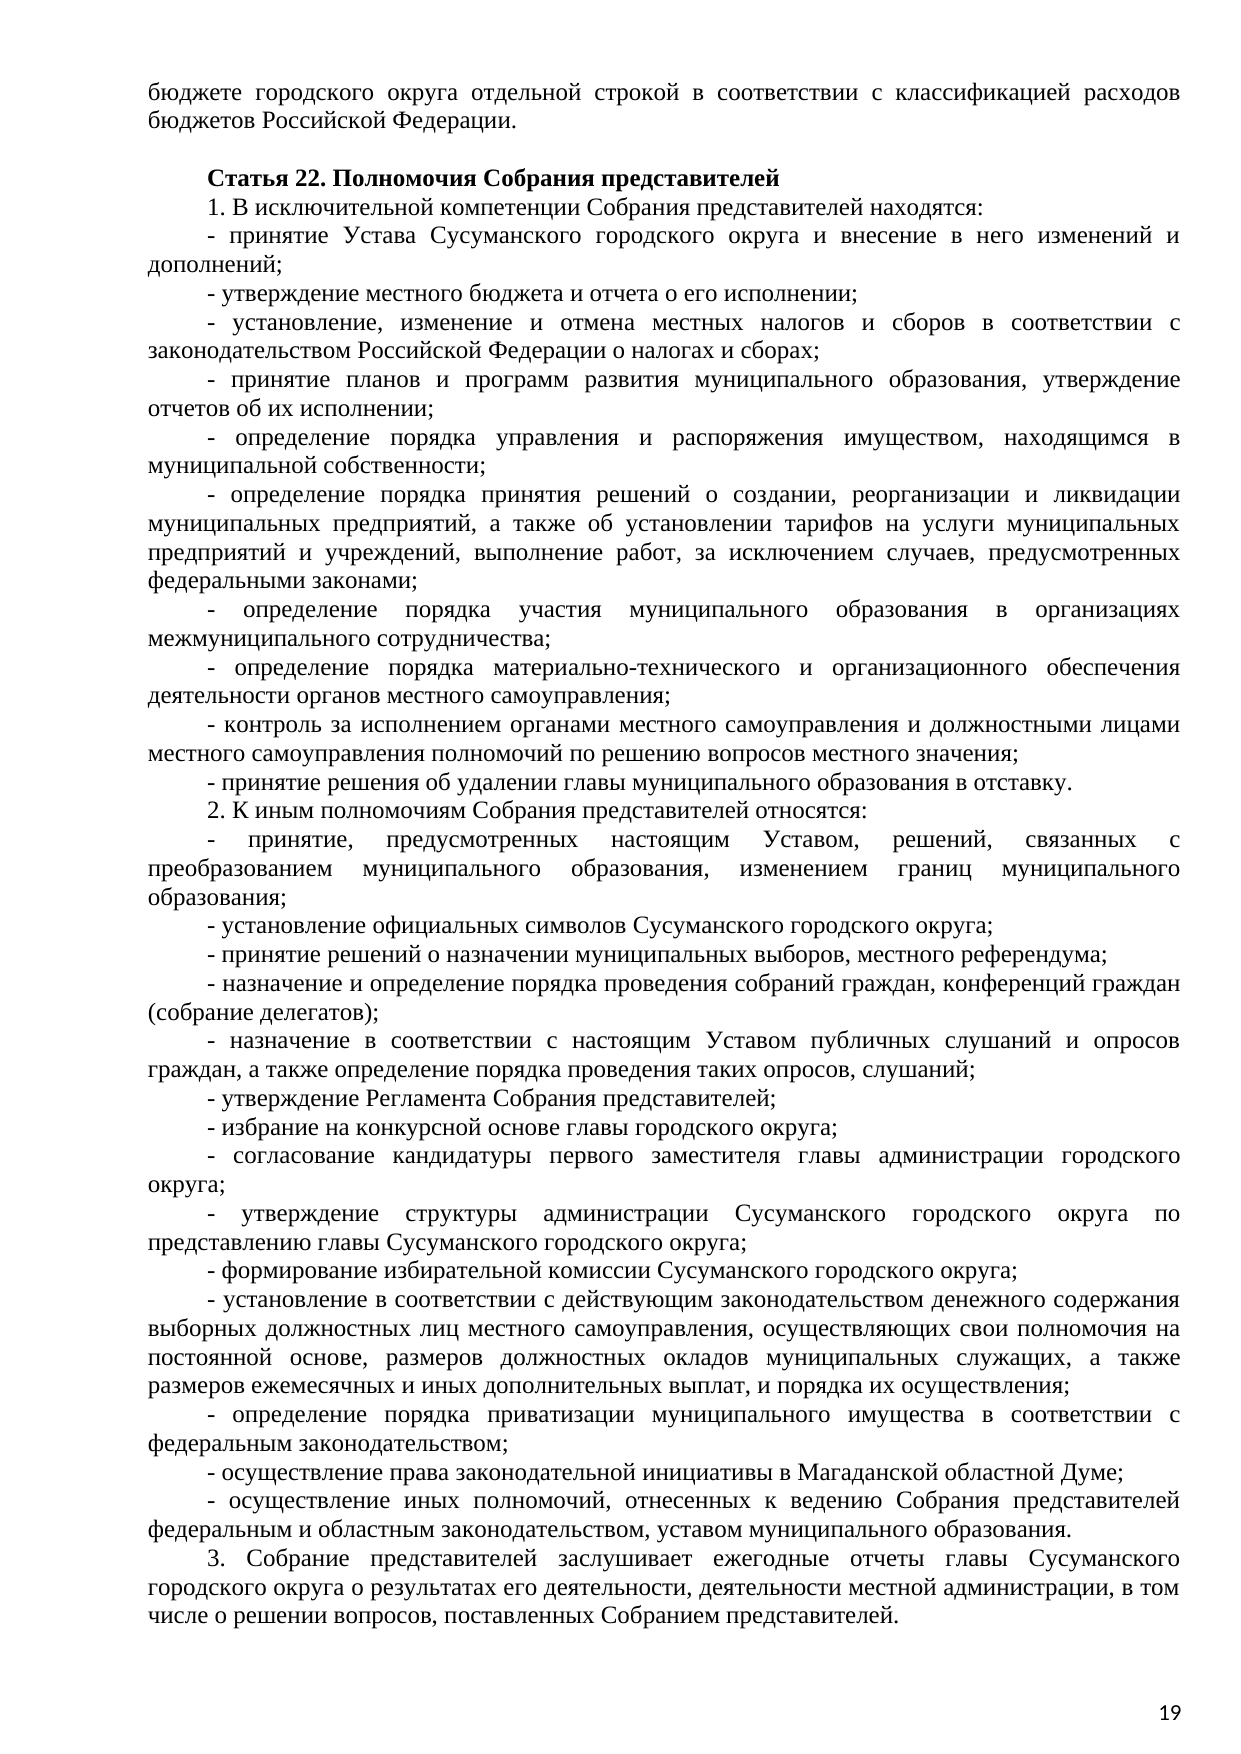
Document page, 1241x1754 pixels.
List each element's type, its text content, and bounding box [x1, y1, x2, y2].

text - определение порядка принятия решений о создании, реорганизации и ликвидации муниципальных предприятий, а также об установлении тарифов на услуги муниципальных предприятий и учреждений, выполнение работ, за исключением случаев, предусмотренных федеральными законами; [148, 479, 1181, 594]
text - назначение в соответствии с настоящим Уставом публичных слушаний и опросов граждан, а также определение порядка проведения таких опросов, слушаний; [148, 1026, 1181, 1083]
text - определение порядка материально-технического и организационного обеспечения деятельности органов местного самоуправления; [148, 652, 1181, 709]
text - осуществление права законодательной инициативы в Магаданской областной Думе; [148, 1457, 1181, 1486]
text - утверждение Регламента Собрания представителей; [148, 1083, 1181, 1112]
text - контроль за исполнением органами местного самоуправления и должностными лицами местного самоуправления полномочий по решению вопросов местного значения; [148, 709, 1181, 767]
text - принятие, предусмотренных настоящим Уставом, решений, связанных с преобразованием муниципального образования, изменением границ муниципального образования; [148, 824, 1181, 911]
text - определение порядка управления и распоряжения имуществом, находящимся в муниципальной собственности; [148, 422, 1181, 479]
text - принятие Устава Сусуманского городского округа и внесение в него изменений и дополнений; [148, 221, 1181, 278]
text 3. Собрание представителей заслушивает ежегодные отчеты главы Сусуманского городского округа о результатах его деятельности, деятельности местной администрации, в том числе о решении вопросов, поставленных Собранием представителей. [148, 1543, 1181, 1629]
text - осуществление иных полномочий, отнесенных к ведению Собрания представителей федеральным и областным законодательством, уставом муниципального образования. [148, 1486, 1181, 1543]
text - утверждение местного бюджета и отчета о его исполнении; [148, 278, 1181, 307]
text - определение порядка приватизации муниципального имущества в соответствии с федеральным законодательством; [148, 1399, 1181, 1457]
text - утверждение структуры администрации Сусуманского городского округа по представлению главы Сусуманского городского округа; [148, 1198, 1181, 1256]
subtitle Статья 22. Полномочия Собрания представителей [148, 163, 1181, 192]
text - избрание на конкурсной основе главы городского округа; [148, 1112, 1181, 1141]
text - установление в соответствии с действующим законодательством денежного содержания выборных должностных лиц местного самоуправления, осуществляющих свои полномочия на постоянной основе, размеров должностных окладов муниципальных служащих, а также размеров ежемесячных и иных дополнительных выплат, и порядка их осуществления; [148, 1284, 1181, 1399]
text - установление, изменение и отмена местных налогов и сборов в соответствии с законодательством Российской Федерации о налогах и сборах; [148, 307, 1181, 364]
text - определение порядка участия муниципального образования в организациях межмуниципального сотрудничества; [148, 594, 1181, 652]
text 2. К иным полномочиям Собрания представителей относятся: [148, 796, 1181, 824]
text - принятие планов и программ развития муниципального образования, утверждение отчетов об их исполнении; [148, 364, 1181, 422]
text - назначение и определение порядка проведения собраний граждан, конференций граждан (собрание делегатов); [148, 968, 1181, 1026]
text - согласование кандидатуры первого заместителя главы администрации городского округа; [148, 1141, 1181, 1198]
text 1. В исключительной компетенции Собрания представителей находятся: [148, 192, 1181, 221]
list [148, 77, 1181, 134]
text - принятие решения об удалении главы муниципального образования в отставку. [148, 767, 1181, 796]
text - формирование избирательной комиссии Сусуманского городского округа; [148, 1256, 1181, 1284]
text - принятие решений о назначении муниципальных выборов, местного референдума; [148, 939, 1181, 968]
text - установление официальных символов Сусуманского городского округа; [148, 911, 1181, 939]
